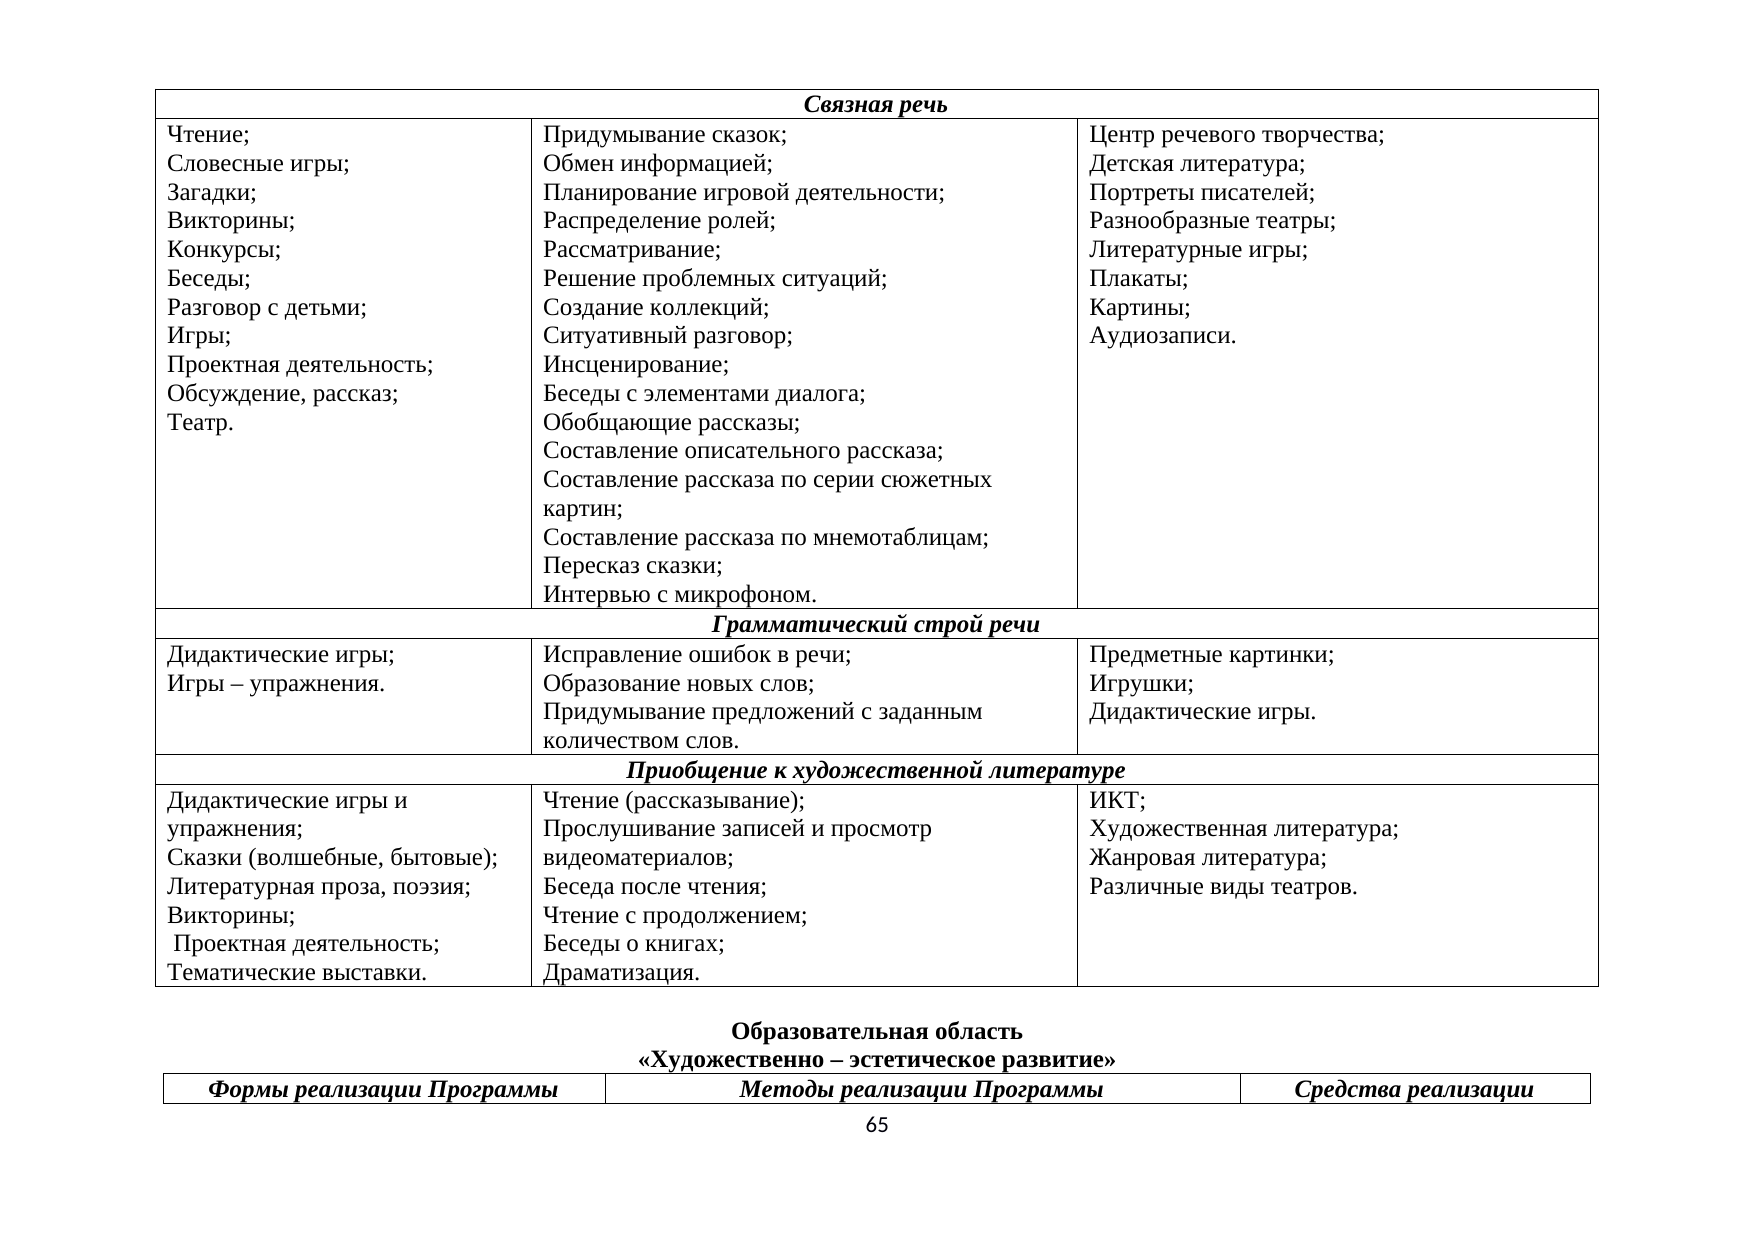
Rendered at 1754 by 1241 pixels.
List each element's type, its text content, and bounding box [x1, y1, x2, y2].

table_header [606, 1074, 1240, 1103]
table_cell Исправление ошибок в речи; Образование новых слов; Придумывание предложений с заданным количеством слов. [532, 639, 1077, 754]
table_cell Чтение; Словесные игры; Загадки; Викторины; Конкурсы; Беседы; Разговор с детьми; Игры; Проектная деятельность; Обсуждение, рассказ; Театр. [156, 119, 531, 608]
table_cell Чтение (рассказывание); Прослушивание записей и просмотр видеоматериалов; Беседа после чтения; Чтение с продолжением; Беседы о книгах; Драматизация. [532, 785, 1077, 986]
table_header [1241, 1074, 1590, 1103]
table_cell Придумывание сказок; Обмен информацией; Планирование игровой деятельности; Распределение ролей; Рассматривание; Решение проблемных ситуаций; Создание коллекций; Ситуативный разговор; Инсценирование; Беседы с элементами диалога; Обобщающие рассказы; Составление описательного рассказа; Составление рассказа по серии сюжетных картин; Составление рассказа по мнемотаблицам; Пересказ сказки; Интервью с микрофоном. [532, 119, 1077, 608]
text «Художественно – эстетическое развитие» [118, 1044, 1636, 1073]
text Образовательная область [118, 1016, 1636, 1044]
table_cell Связная речь [156, 90, 1598, 118]
table_cell Приобщение к художественной литературе [156, 755, 1598, 784]
table_cell Дидактические игры и упражнения; Сказки (волшебные, бытовые); Литературная проза, поэзия; Викторины; Проектная деятельность; Тематические выставки. [156, 785, 531, 986]
table_cell Центр речевого творчества; Детская литература; Портреты писателей; Разнообразные театры; Литературные игры; Плакаты; Картины; Аудиозаписи. [1078, 119, 1598, 608]
table_cell ИКТ; Художественная литература; Жанровая литература; Различные виды театров. [1078, 785, 1598, 986]
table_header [164, 1074, 605, 1103]
table_cell Дидактические игры; Игры – упражнения. [156, 639, 531, 754]
table_cell Предметные картинки; Игрушки; Дидактические игры. [1078, 639, 1598, 754]
table_cell Грамматический строй речи [156, 609, 1598, 638]
